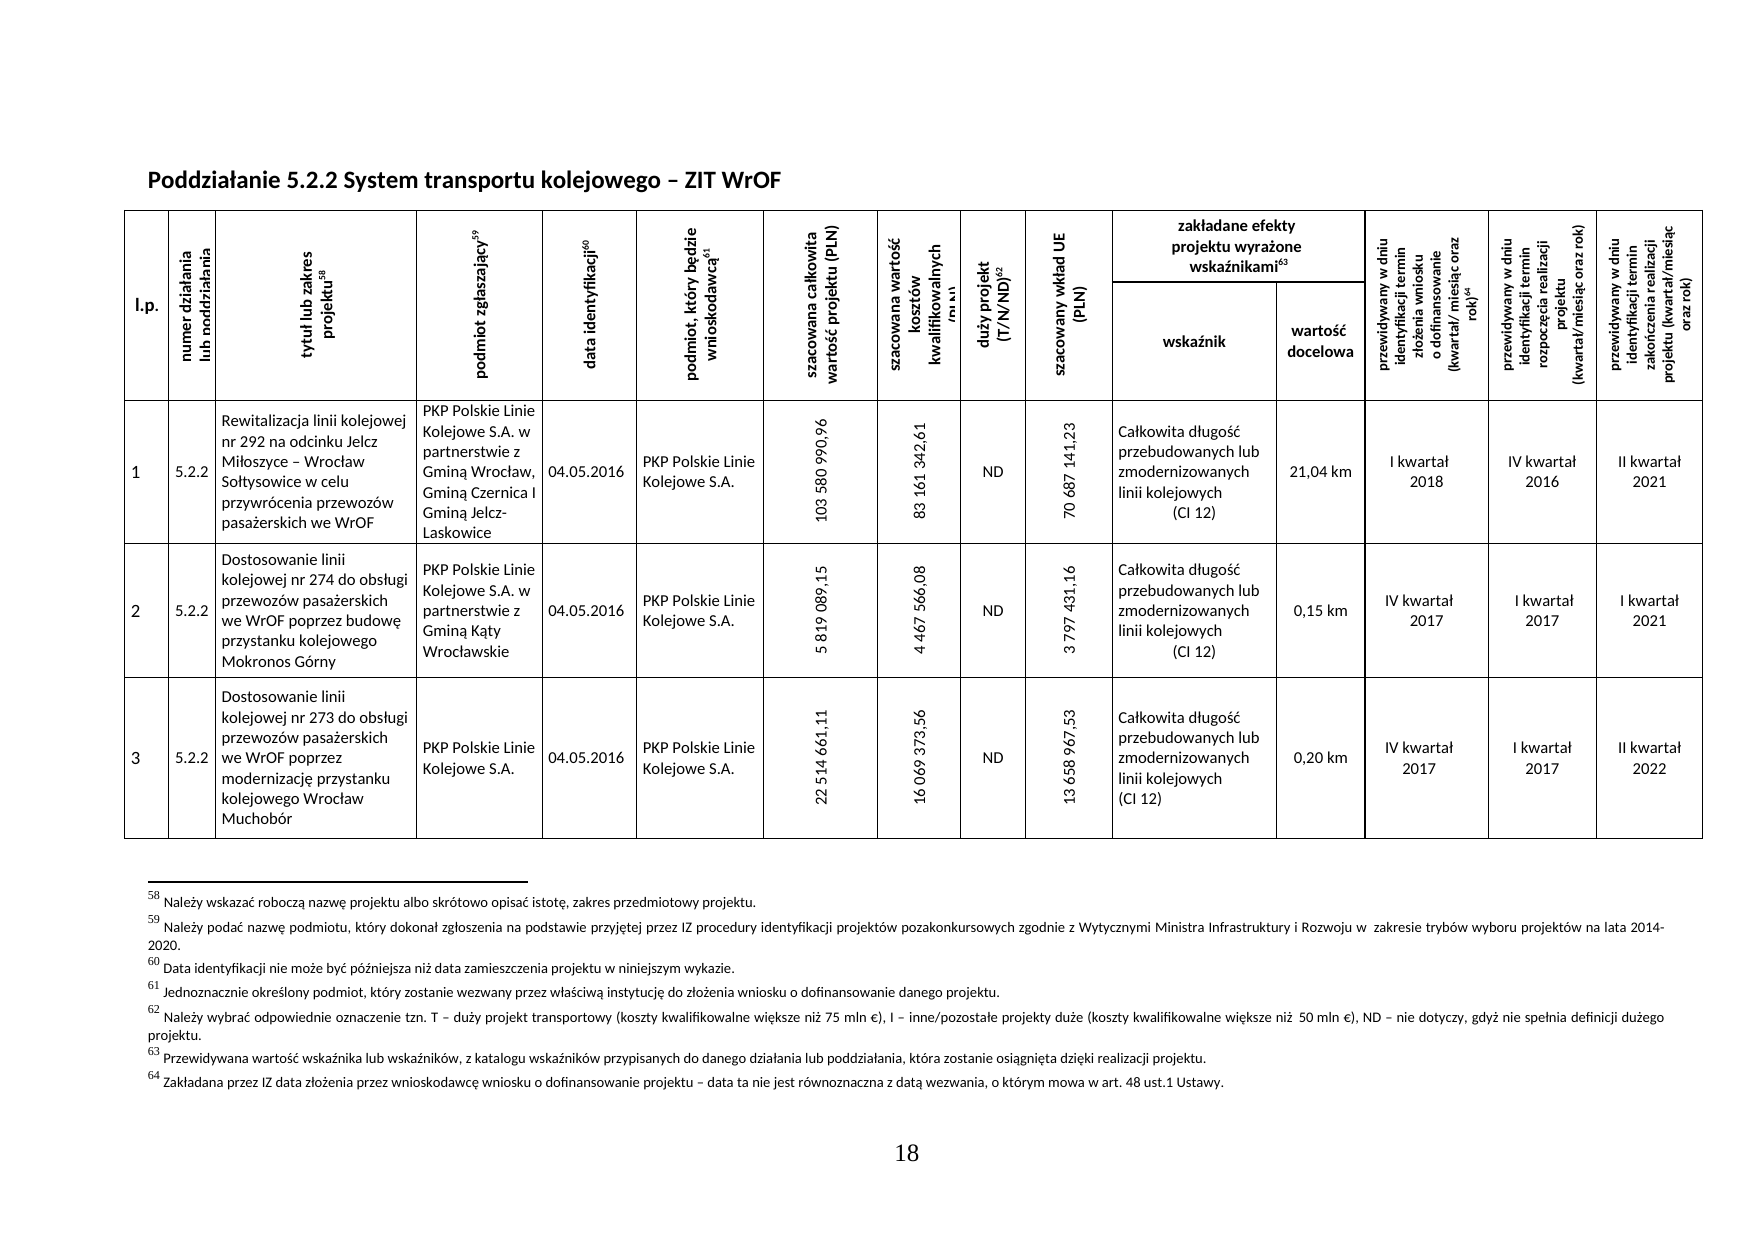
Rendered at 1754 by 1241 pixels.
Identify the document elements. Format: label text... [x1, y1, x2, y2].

table_cell 2 [125, 544, 168, 677]
table_cell 0,20 km [1277, 678, 1364, 838]
table_cell PKP Polskie Linie Kolejowe S.A. w partnerstwie z Gminą Wrocław, Gminą Czernica I Gminą Jelcz-Laskowice [417, 401, 542, 543]
table_cell 04.05.2016 [543, 678, 636, 838]
table_header szacowana całkowita wartość projektu (PLN) [764, 211, 877, 399]
table_header podmiot zgłaszający [417, 211, 542, 399]
table_cell wartość docelowa [1277, 283, 1364, 399]
table_cell PKP Polskie Linie Kolejowe S.A. [637, 401, 763, 543]
table_header podmiot, który będzie wnioskodawcą [637, 211, 763, 399]
table_cell I kwartał 2021 [1597, 544, 1702, 677]
table_cell I kwartał 2017 [1489, 678, 1596, 838]
table_cell 04.05.2016 [543, 401, 636, 543]
table_cell 13 658 967,53 [1026, 678, 1112, 838]
table_cell 04.05.2016 [543, 544, 636, 677]
table_cell ND [961, 678, 1025, 838]
table_cell IV kwartał 2016 [1489, 401, 1596, 543]
table_header przewidywany w dniu identyfikacji termin złożenia wniosku o dofinansowanie (kwartał/ miesiąc oraz rok) [1366, 211, 1488, 399]
table_cell Dostosowanie linii kolejowej nr 274 do obsługi przewozów pasażerskich we WrOF poprzez budowę przystanku kolejowego Mokronos Górny [216, 544, 416, 677]
table_header data identyfikacji [543, 211, 636, 399]
table_cell 3 797 431,16 [1026, 544, 1112, 677]
table_cell 21,04 km [1277, 401, 1364, 543]
table_cell PKP Polskie Linie Kolejowe S.A. [417, 678, 542, 838]
table_header duży projekt (T/N/ND) [961, 211, 1025, 399]
table_cell 83 161 342,61 [878, 401, 960, 543]
table_header l.p. [125, 211, 168, 399]
table_header numer działania lub poddziałania [169, 211, 215, 399]
table_header przewidywany w dniu identyfikacji termin rozpoczęcia realizacji projektu (kwartał/miesiąc oraz rok) [1489, 211, 1596, 399]
table_cell II kwartał 2022 [1597, 678, 1702, 838]
table_cell PKP Polskie Linie Kolejowe S.A. [637, 678, 763, 838]
table_cell ND [961, 401, 1025, 543]
table_cell Całkowita długość przebudowanych lub zmodernizowanych linii kolejowych (CI 12) [1113, 544, 1276, 677]
text Poddziałanie 5.2.2 System transportu kolejowego – ZIT WrOF [148, 164, 1665, 194]
table_header tytuł lub zakres projektu [216, 211, 416, 399]
table_cell Dostosowanie linii kolejowej nr 273 do obsługi przewozów pasażerskich we WrOF poprzez modernizację przystanku kolejowego Wrocław Muchobór [216, 678, 416, 838]
table_cell PKP Polskie Linie Kolejowe S.A. [637, 544, 763, 677]
table_cell IV kwartał 2017 [1366, 544, 1488, 677]
table_cell I kwartał 2017 [1489, 544, 1596, 677]
table_cell wskaźnik [1113, 283, 1276, 399]
table_cell 1 [125, 401, 168, 543]
table_cell ND [961, 544, 1025, 677]
table_cell 3 [125, 678, 168, 838]
table_cell Rewitalizacja linii kolejowej nr 292 na odcinku Jelcz Miłoszyce – Wrocław Sołtysowice w celu przywrócenia przewozów pasażerskich we WrOF [216, 401, 416, 543]
table_cell 0,15 km [1277, 544, 1364, 677]
table_cell II kwartał 2021 [1597, 401, 1702, 543]
table_cell Całkowita długość przebudowanych lub zmodernizowanych linii kolejowych (CI 12) [1113, 401, 1276, 543]
table_cell 4 467 566,08 [878, 544, 960, 677]
table_header zakładane efekty projektu wyrażone wskaźnikami [1113, 211, 1364, 281]
table_cell 5.2.2 [169, 544, 215, 677]
table_cell 5 819 089,15 [764, 544, 877, 677]
table_cell Całkowita długość przebudowanych lub zmodernizowanych linii kolejowych (CI 12) [1113, 678, 1276, 838]
table_header szacowany wkład UE (PLN) [1026, 211, 1112, 399]
table_cell 22 514 661,11 [764, 678, 877, 838]
table_cell PKP Polskie Linie Kolejowe S.A. w partnerstwie z Gminą Kąty Wrocławskie [417, 544, 542, 677]
table_header przewidywany w dniu identyfikacji termin zakończenia realizacji projektu (kwartał/miesiąc oraz rok) [1597, 211, 1702, 399]
table_cell IV kwartał 2017 [1366, 678, 1488, 838]
table_cell 5.2.2 [169, 401, 215, 543]
table_cell I kwartał 2018 [1366, 401, 1488, 543]
table_cell 103 580 990,96 [764, 401, 877, 543]
table_header szacowana wartość kosztów kwalifikowalnych (PLN) [878, 211, 960, 399]
table_cell 5.2.2 [169, 678, 215, 838]
table_cell 16 069 373,56 [878, 678, 960, 838]
table_cell 70 687 141,23 [1026, 401, 1112, 543]
